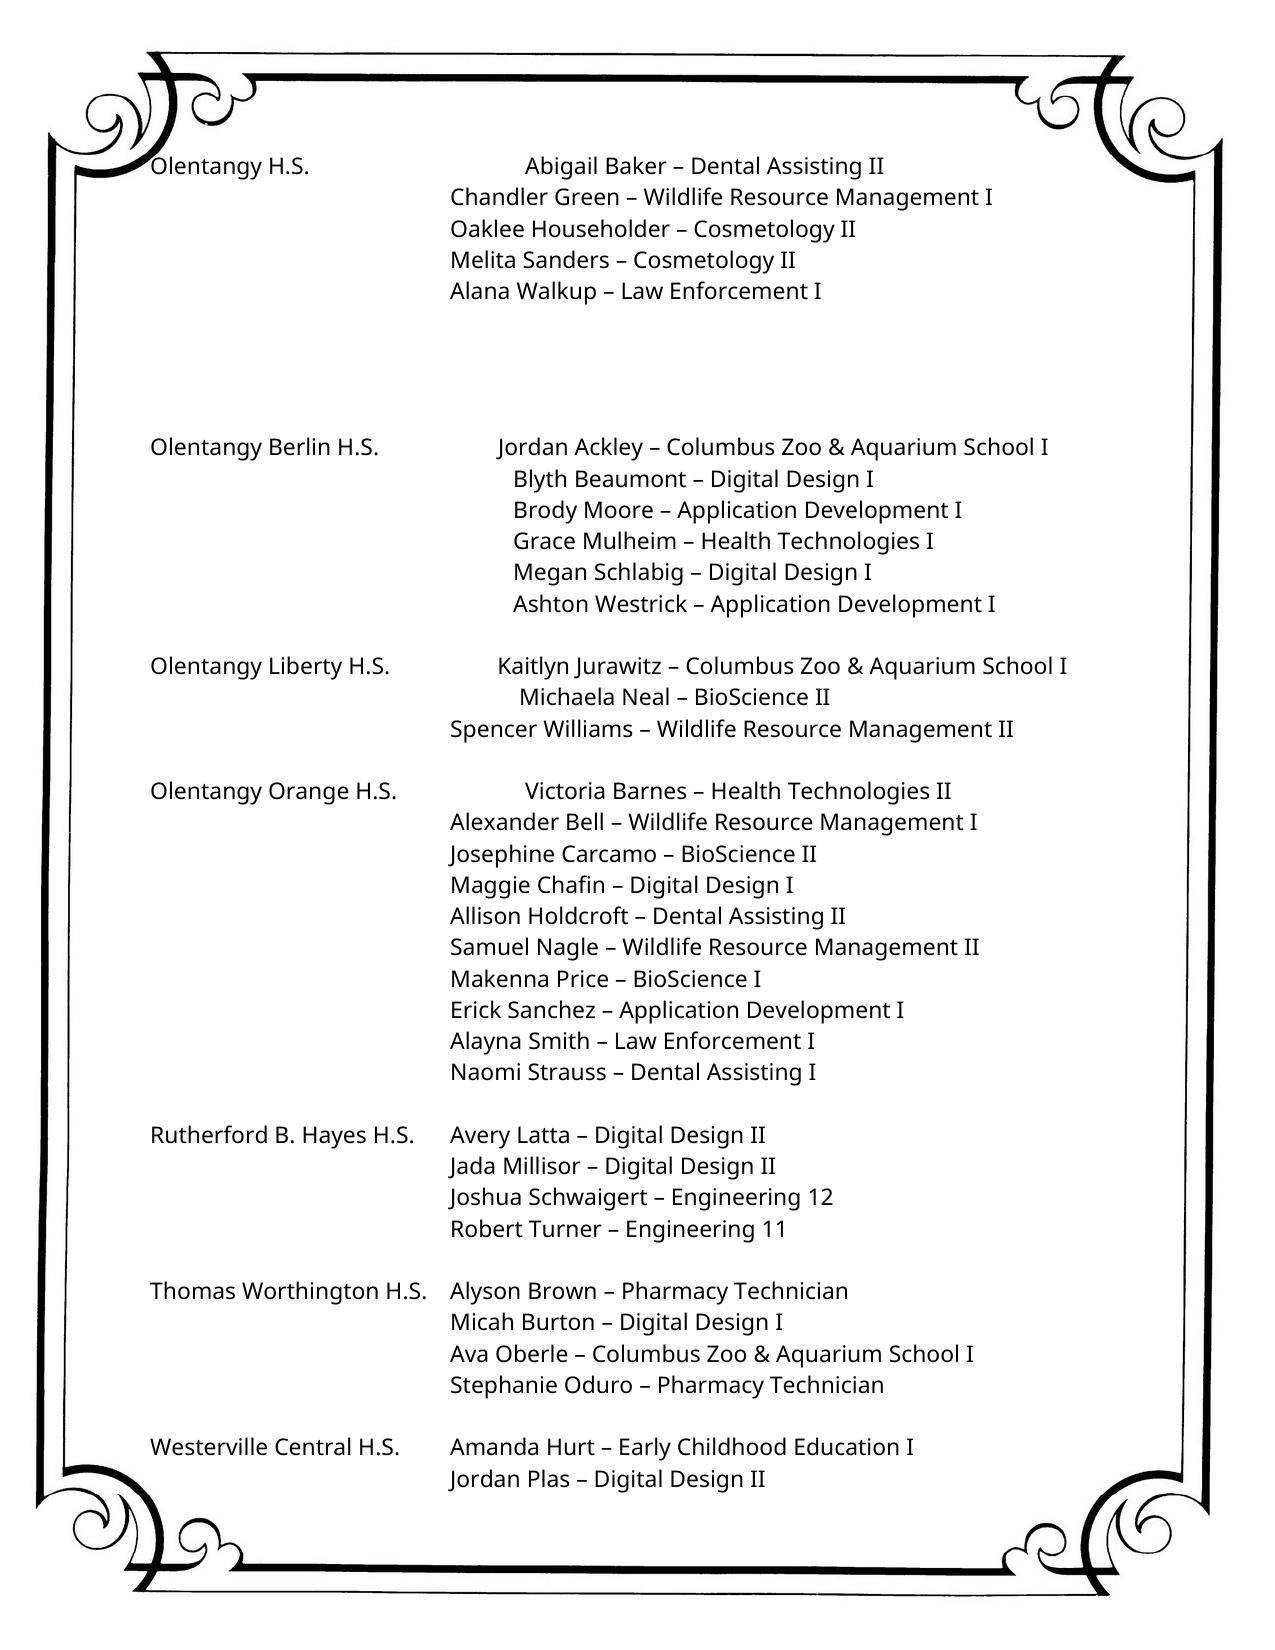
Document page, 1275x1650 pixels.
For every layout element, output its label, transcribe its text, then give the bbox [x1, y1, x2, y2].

text Olentangy Orange H.S. Victoria Barnes – Health Technologies II [150, 775, 1125, 806]
text Makenna Price – BioScience I [375, 962, 1125, 994]
text Olentangy Liberty H.S. Kaitlyn Jurawitz – Columbus Zoo & Aquarium School I [150, 650, 1125, 681]
text Maggie Chafin – Digital Design I [375, 869, 1125, 900]
text Olentangy H.S. Abigail Baker – Dental Assisting II [150, 150, 1125, 181]
text Jada Millisor – Digital Design II [150, 1150, 1125, 1181]
text Spencer Williams – Wildlife Resource Management II [375, 712, 1125, 744]
text Alexander Bell – Wildlife Resource Management I [375, 806, 1125, 837]
text Josephine Carcamo – BioScience II [375, 837, 1125, 869]
text Naomi Strauss – Dental Assisting I [375, 1056, 1125, 1087]
text Megan Schlabig – Digital Design I [150, 556, 1125, 587]
text Samuel Nagle – Wildlife Resource Management II [375, 931, 1125, 962]
text Robert Turner – Engineering 11 [375, 1212, 1125, 1244]
text Joshua Schwaigert – Engineering 12 [375, 1181, 1125, 1212]
text Jordan Plas – Digital Design II [375, 1462, 1125, 1494]
text Michaela Neal – BioScience II [150, 681, 1125, 712]
text Alana Walkup – Law Enforcement I [150, 275, 1125, 306]
text Allison Holdcroft – Dental Assisting II [375, 900, 1125, 931]
text Ashton Westrick – Application Development I [150, 587, 1125, 619]
text Westerville Central H.S. Amanda Hurt – Early Childhood Education I [150, 1431, 1125, 1462]
text Erick Sanchez – Application Development I [375, 994, 1125, 1025]
text Melita Sanders – Cosmetology II [150, 244, 1125, 275]
text Micah Burton – Digital Design I [375, 1306, 1125, 1337]
text Ava Oberle – Columbus Zoo & Aquarium School I [375, 1337, 1125, 1369]
text Oaklee Householder – Cosmetology II [150, 212, 1125, 244]
text Rutherford B. Hayes H.S. Avery Latta – Digital Design II [150, 1119, 1125, 1150]
text Brody Moore – Application Development I [150, 494, 1125, 525]
text Alayna Smith – Law Enforcement I [375, 1025, 1125, 1056]
text Grace Mulheim – Health Technologies I [150, 525, 1125, 556]
text Olentangy Berlin H.S. Jordan Ackley – Columbus Zoo & Aquarium School I [150, 431, 1125, 462]
text Chandler Green – Wildlife Resource Management I [150, 181, 1125, 212]
text Thomas Worthington H.S. Alyson Brown – Pharmacy Technician [150, 1275, 1125, 1306]
text Stephanie Oduro – Pharmacy Technician [375, 1369, 1125, 1400]
text Blyth Beaumont – Digital Design I [150, 462, 1125, 494]
picture [23, 39, 1246, 1611]
